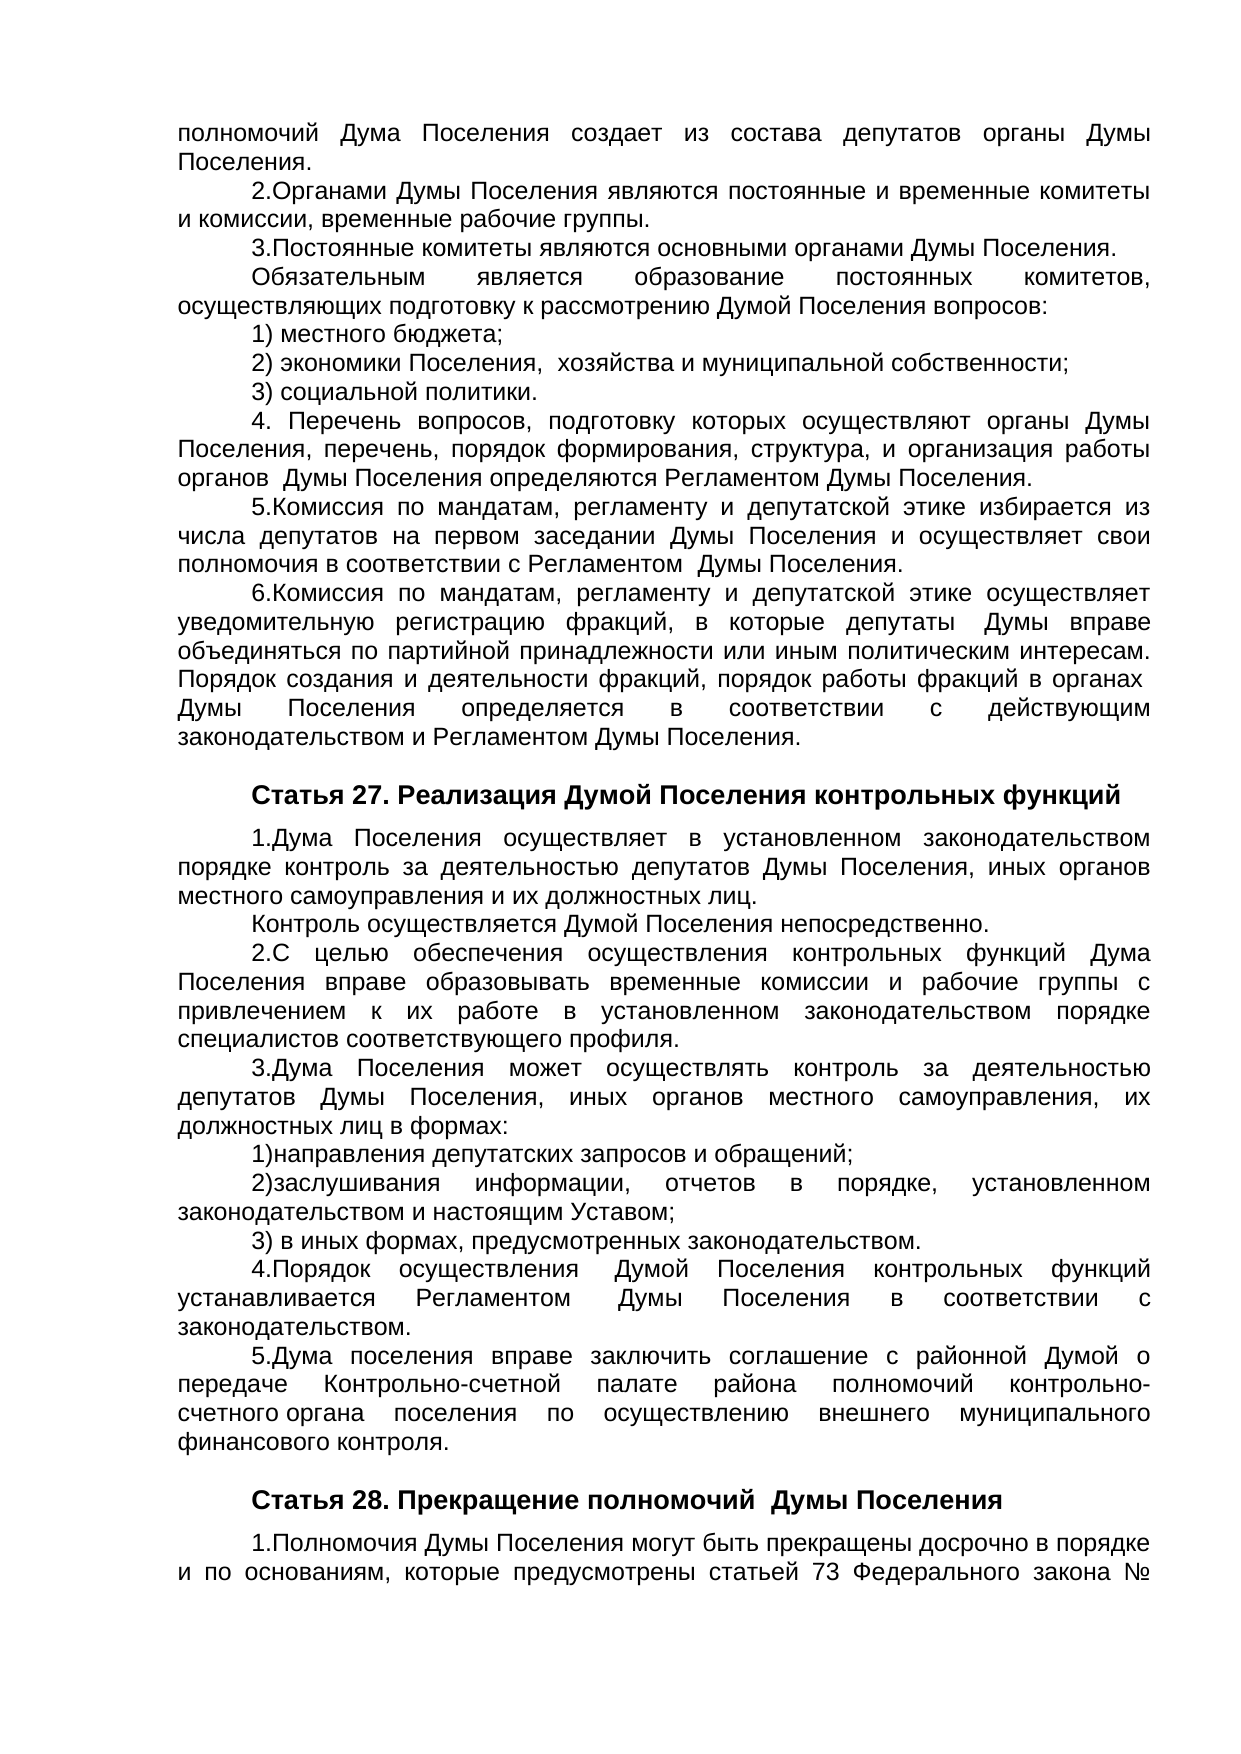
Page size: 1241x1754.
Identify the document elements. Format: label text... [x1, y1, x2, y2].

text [177, 118, 1152, 176]
text 4. Перечень вопросов, подготовку которых осуществляют органы Думы Поселения, перечень, порядок формирования, структура, и организация работы органов Думы Поселения определяются Регламентом Думы Поселения. [177, 406, 1152, 492]
text 1.Дума Поселения осуществляет в установленном законодательством порядке контроль за деятельностью депутатов Думы Поселения, иных органов местного самоуправления и их должностных лиц. [177, 823, 1152, 909]
text 5.Дума поселения вправе заключить соглашение с районной Думой о передаче Контрольно-счетной палате района полномочий контрольно-счетного органа поселения по осуществлению внешнего муниципального финансового контроля. [177, 1341, 1152, 1456]
text 1)направления депутатских запросов и обращений; [177, 1139, 1152, 1168]
text 2)заслушивания информации, отчетов в порядке, установленном законодательством и настоящим Уставом; [177, 1168, 1152, 1226]
text 5.Комиссия по мандатам, регламенту и депутатской этике избирается из числа депутатов на первом заседании Думы Поселения и осуществляет свои полномочия в соответствии с Регламентом Думы Поселения. [177, 492, 1152, 578]
text 6.Комиссия по мандатам, регламенту и депутатской этике осуществляет уведомительную регистрацию фракций, в которые депутаты Думы вправе объединяться по партийной принадлежности или иным политическим интересам. Порядок создания и деятельности фракций, порядок работы фракций в органах Думы Поселения определяется в соответствии с действующим законодательством и Регламентом Думы Поселения. [177, 578, 1152, 751]
text 4.Порядок осуществления Думой Поселения контрольных функций устанавливается Регламентом Думы Поселения в соответствии с законодательством. [177, 1254, 1152, 1341]
text Контроль осуществляется Думой Поселения непосредственно. [177, 909, 1152, 938]
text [177, 1528, 1152, 1586]
text 1) местного бюджета; [177, 319, 1152, 348]
text 2.Органами Думы Поселения являются постоянные и временные комитеты и комиссии, временные рабочие группы. [177, 176, 1152, 233]
text 2) экономики Поселения, хозяйства и муниципальной собственности; [177, 348, 1152, 377]
text Обязательным является образование постоянных комитетов, осуществляющих подготовку к рассмотрению Думой Поселения вопросов: [177, 262, 1152, 319]
text 3.Постоянные комитеты являются основными органами Думы Поселения. [177, 233, 1152, 262]
text 3) социальной политики. [177, 377, 1152, 406]
text Статья 28. Прекращение полномочий Думы Поселения [177, 1484, 1152, 1516]
text 2.С целью обеспечения осуществления контрольных функций Дума Поселения вправе образовывать временные комиссии и рабочие группы с привлечением к их работе в установленном законодательством порядке специалистов соответствующего профиля. [177, 938, 1152, 1053]
text 3.Дума Поселения может осуществлять контроль за деятельностью депутатов Думы Поселения, иных органов местного самоуправления, их должностных лиц в формах: [177, 1053, 1152, 1139]
text Статья 27. Реализация Думой Поселения контрольных функций [177, 779, 1152, 811]
text 3) в иных формах, предусмотренных законодательством. [177, 1226, 1152, 1254]
